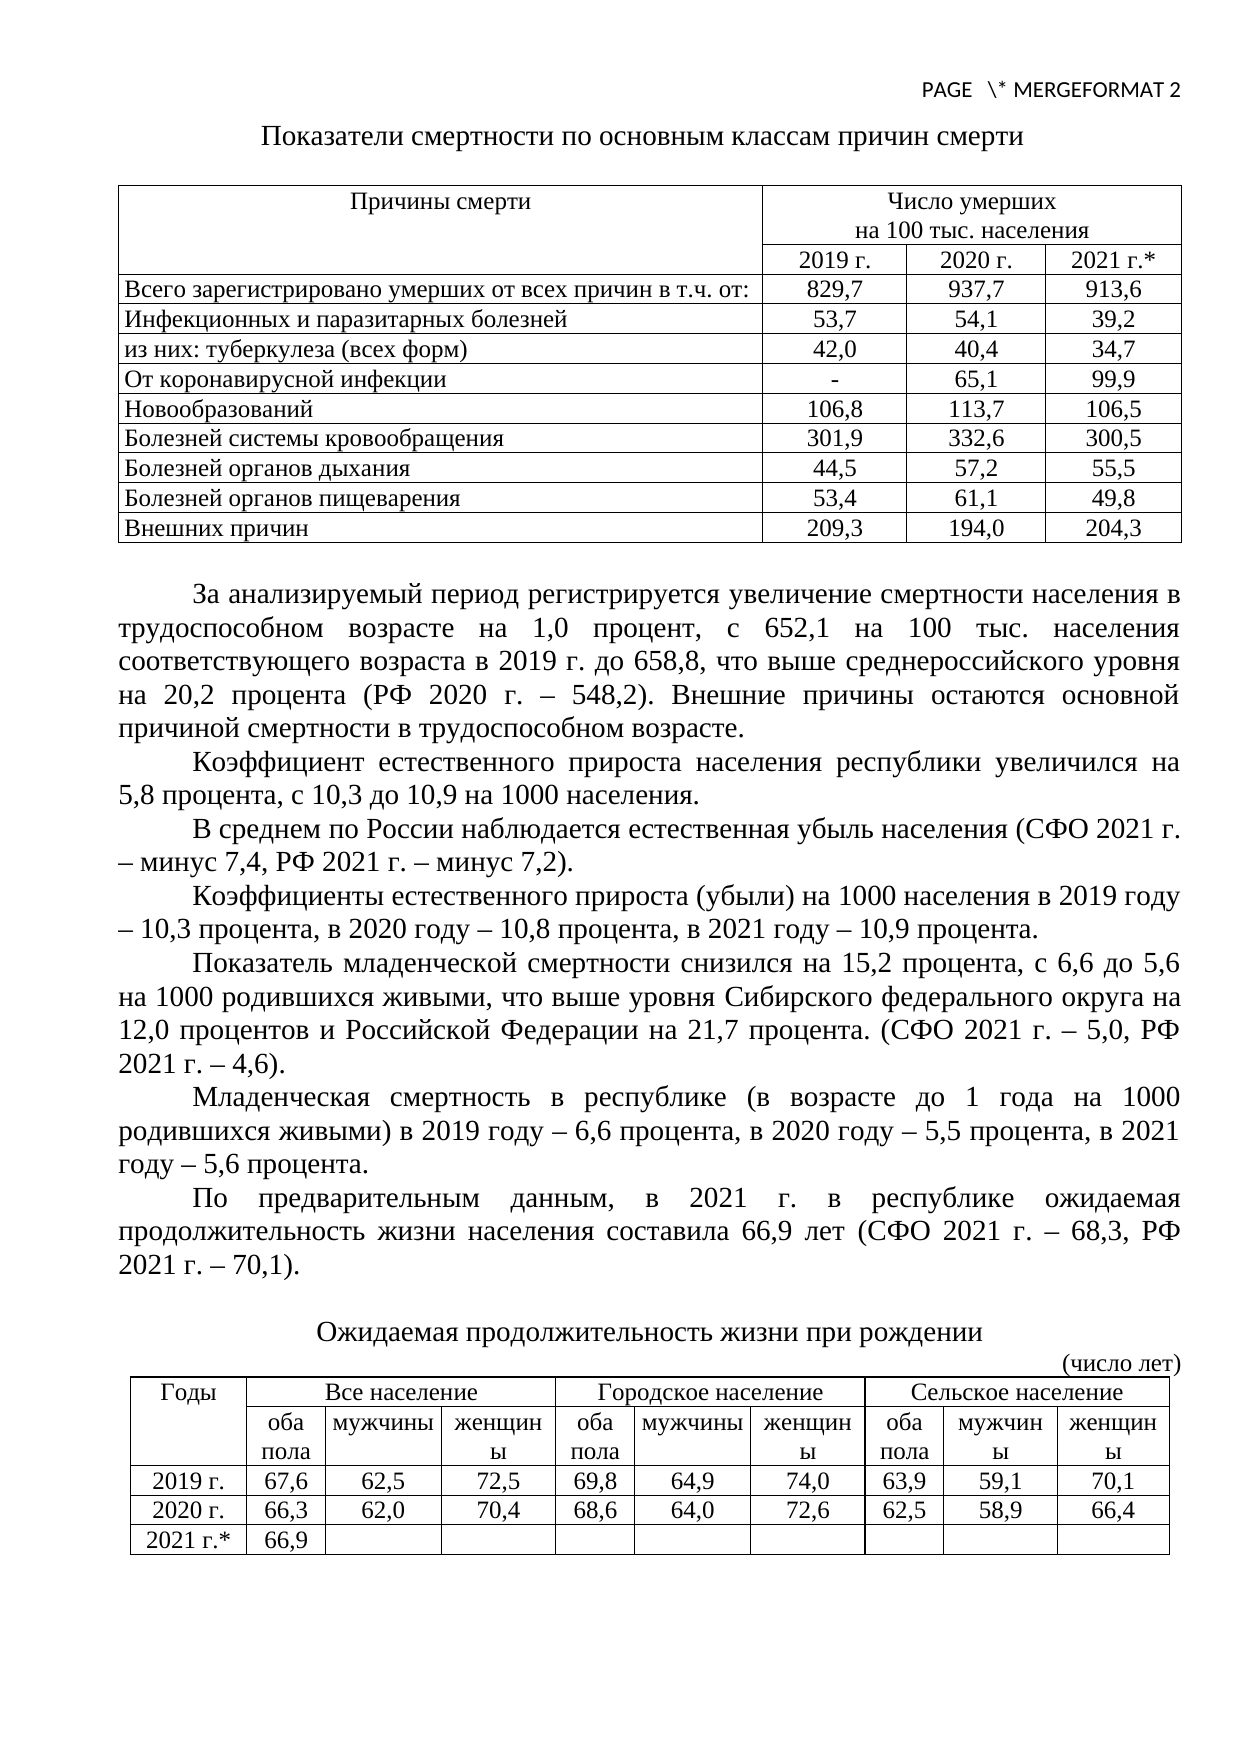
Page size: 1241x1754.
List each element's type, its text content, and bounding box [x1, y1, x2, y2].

table_cell - [763, 364, 906, 393]
table_cell 34,7 [1046, 334, 1181, 363]
table_cell 61,1 [907, 483, 1045, 512]
table_cell 2020 г. [131, 1496, 246, 1524]
table_cell 66,9 [247, 1525, 325, 1554]
table_cell 829,7 [763, 275, 906, 303]
table_cell 39,2 [1046, 304, 1181, 333]
table_cell женщины [442, 1407, 555, 1465]
table_cell [442, 1525, 555, 1554]
table_cell 913,6 [1046, 275, 1181, 303]
table_cell Внешних причин [119, 513, 762, 542]
table_cell 300,5 [1046, 424, 1181, 452]
text Младенческая смертность в республике (в возрасте до 1 года на 1000 родившихся живыми) в 2019 году – 6,6 процента, в 2020 году – 5,5 процента, в 2021 году – 5,6 процента. [118, 1079, 1181, 1180]
table_header Число умерших на 100 тыс. населения [763, 186, 1181, 244]
text За анализируемый период регистрируется увеличение смертности населения в трудоспособном возрасте на 1,0 процент, с 652,1 на 100 тыс. населения соответствующего возраста в 2019 г. до 658,8, что выше среднероссийского уровня на 20,2 процента (РФ 2020 г. – 548,2). Внешние причины остаются основной причиной смертности в трудоспособном возрасте. [118, 576, 1181, 744]
table_cell оба пола [556, 1407, 634, 1465]
table_cell мужчины [944, 1407, 1057, 1465]
table_cell 209,3 [763, 513, 906, 542]
table_cell [635, 1525, 750, 1554]
table_cell 59,1 [944, 1466, 1057, 1494]
table_cell [326, 1525, 441, 1554]
table_cell 106,5 [1046, 394, 1181, 422]
table_cell [556, 1525, 634, 1554]
table_cell женщины [751, 1407, 864, 1465]
table_header Причины смерти [119, 186, 762, 273]
table_cell 49,8 [1046, 483, 1181, 512]
table_cell Болезней органов пищеварения [119, 483, 762, 512]
table_cell [866, 1525, 943, 1554]
table_cell оба пола [247, 1407, 325, 1465]
table_cell 70,1 [1058, 1466, 1169, 1494]
table_cell 99,9 [1046, 364, 1181, 393]
table_header Годы [131, 1378, 246, 1465]
table_cell 58,9 [944, 1496, 1057, 1524]
table_cell Инфекционных и паразитарных болезней [119, 304, 762, 333]
table_cell 66,4 [1058, 1496, 1169, 1524]
table_cell 937,7 [907, 275, 1045, 303]
table_cell 64,0 [635, 1496, 750, 1524]
table_cell 64,9 [635, 1466, 750, 1494]
table_cell 55,5 [1046, 453, 1181, 482]
table_cell 40,4 [907, 334, 1045, 363]
table_cell 2019 г. [763, 245, 906, 273]
table_cell [751, 1525, 864, 1554]
text Коэффициент естественного прироста населения республики увеличился на 5,8 процента, с 10,3 до 10,9 на 1000 населения. [118, 744, 1181, 811]
table_cell 62,5 [866, 1496, 943, 1524]
table_cell 194,0 [907, 513, 1045, 542]
table_cell [1058, 1525, 1169, 1554]
table_cell 69,8 [556, 1466, 634, 1494]
table_cell 106,8 [763, 394, 906, 422]
table_cell 332,6 [907, 424, 1045, 452]
table_cell [944, 1525, 1057, 1554]
text По предварительным данным, в 2021 г. в республике ожидаемая продолжительность жизни населения составила 66,9 лет (СФО 2021 г. – 68,3, РФ 2021 г. – 70,1). [118, 1180, 1181, 1281]
table_cell Новообразований [119, 394, 762, 422]
table_cell 2021 г.* [1046, 245, 1181, 273]
table_cell 67,6 [247, 1466, 325, 1494]
table_cell 72,5 [442, 1466, 555, 1494]
table_header Сельское население [866, 1378, 1169, 1406]
table_cell оба пола [866, 1407, 943, 1465]
table_cell 2021 г.* [131, 1525, 246, 1554]
table_cell 42,0 [763, 334, 906, 363]
table_cell 74,0 [751, 1466, 864, 1494]
table_header Городское население [556, 1378, 864, 1406]
text Ожидаемая продолжительность жизни при рождении [118, 1314, 1181, 1348]
table_cell 63,9 [866, 1466, 943, 1494]
table_cell 44,5 [763, 453, 906, 482]
text В среднем по России наблюдается естественная убыль населения (СФО 2021 г. – минус 7,4, РФ 2021 г. – минус 7,2). [118, 811, 1181, 878]
text Показатели смертности по основным классам причин смерти [103, 118, 1181, 152]
table_cell женщины [1058, 1407, 1169, 1465]
table_cell Болезней системы кровообращения [119, 424, 762, 452]
table_cell 53,4 [763, 483, 906, 512]
table_header Все население [247, 1378, 555, 1406]
text (число лет) [118, 1348, 1181, 1376]
table_cell 57,2 [907, 453, 1045, 482]
table_cell из них: туберкулеза (всех форм) [119, 334, 762, 363]
table_cell 204,3 [1046, 513, 1181, 542]
table_cell Всего зарегистрировано умерших от всех причин в т.ч. от: [119, 275, 762, 303]
table_cell мужчины [635, 1407, 750, 1465]
table_cell мужчины [326, 1407, 441, 1465]
table_cell От коронавирусной инфекции [119, 364, 762, 393]
table_cell 2020 г. [907, 245, 1045, 273]
table_cell 113,7 [907, 394, 1045, 422]
table_cell 54,1 [907, 304, 1045, 333]
table_cell 62,0 [326, 1496, 441, 1524]
table_cell 2019 г. [131, 1466, 246, 1494]
table_cell 68,6 [556, 1496, 634, 1524]
table_cell 301,9 [763, 424, 906, 452]
table_cell 72,6 [751, 1496, 864, 1524]
text Коэффициенты естественного прироста (убыли) на 1000 населения в 2019 году – 10,3 процента, в 2020 году – 10,8 процента, в 2021 году – 10,9 процента. [118, 878, 1181, 945]
text Показатель младенческой смертности снизился на 15,2 процента, с 6,6 до 5,6 на 1000 родившихся живыми, что выше уровня Сибирского федерального округа на 12,0 процентов и Российской Федерации на 21,7 процента. (СФО 2021 г. – 5,0, РФ 2021 г. – 4,6). [118, 945, 1181, 1079]
table_cell 53,7 [763, 304, 906, 333]
table_cell 65,1 [907, 364, 1045, 393]
table_cell 66,3 [247, 1496, 325, 1524]
table_cell Болезней органов дыхания [119, 453, 762, 482]
table_cell 70,4 [442, 1496, 555, 1524]
table_cell 62,5 [326, 1466, 441, 1494]
